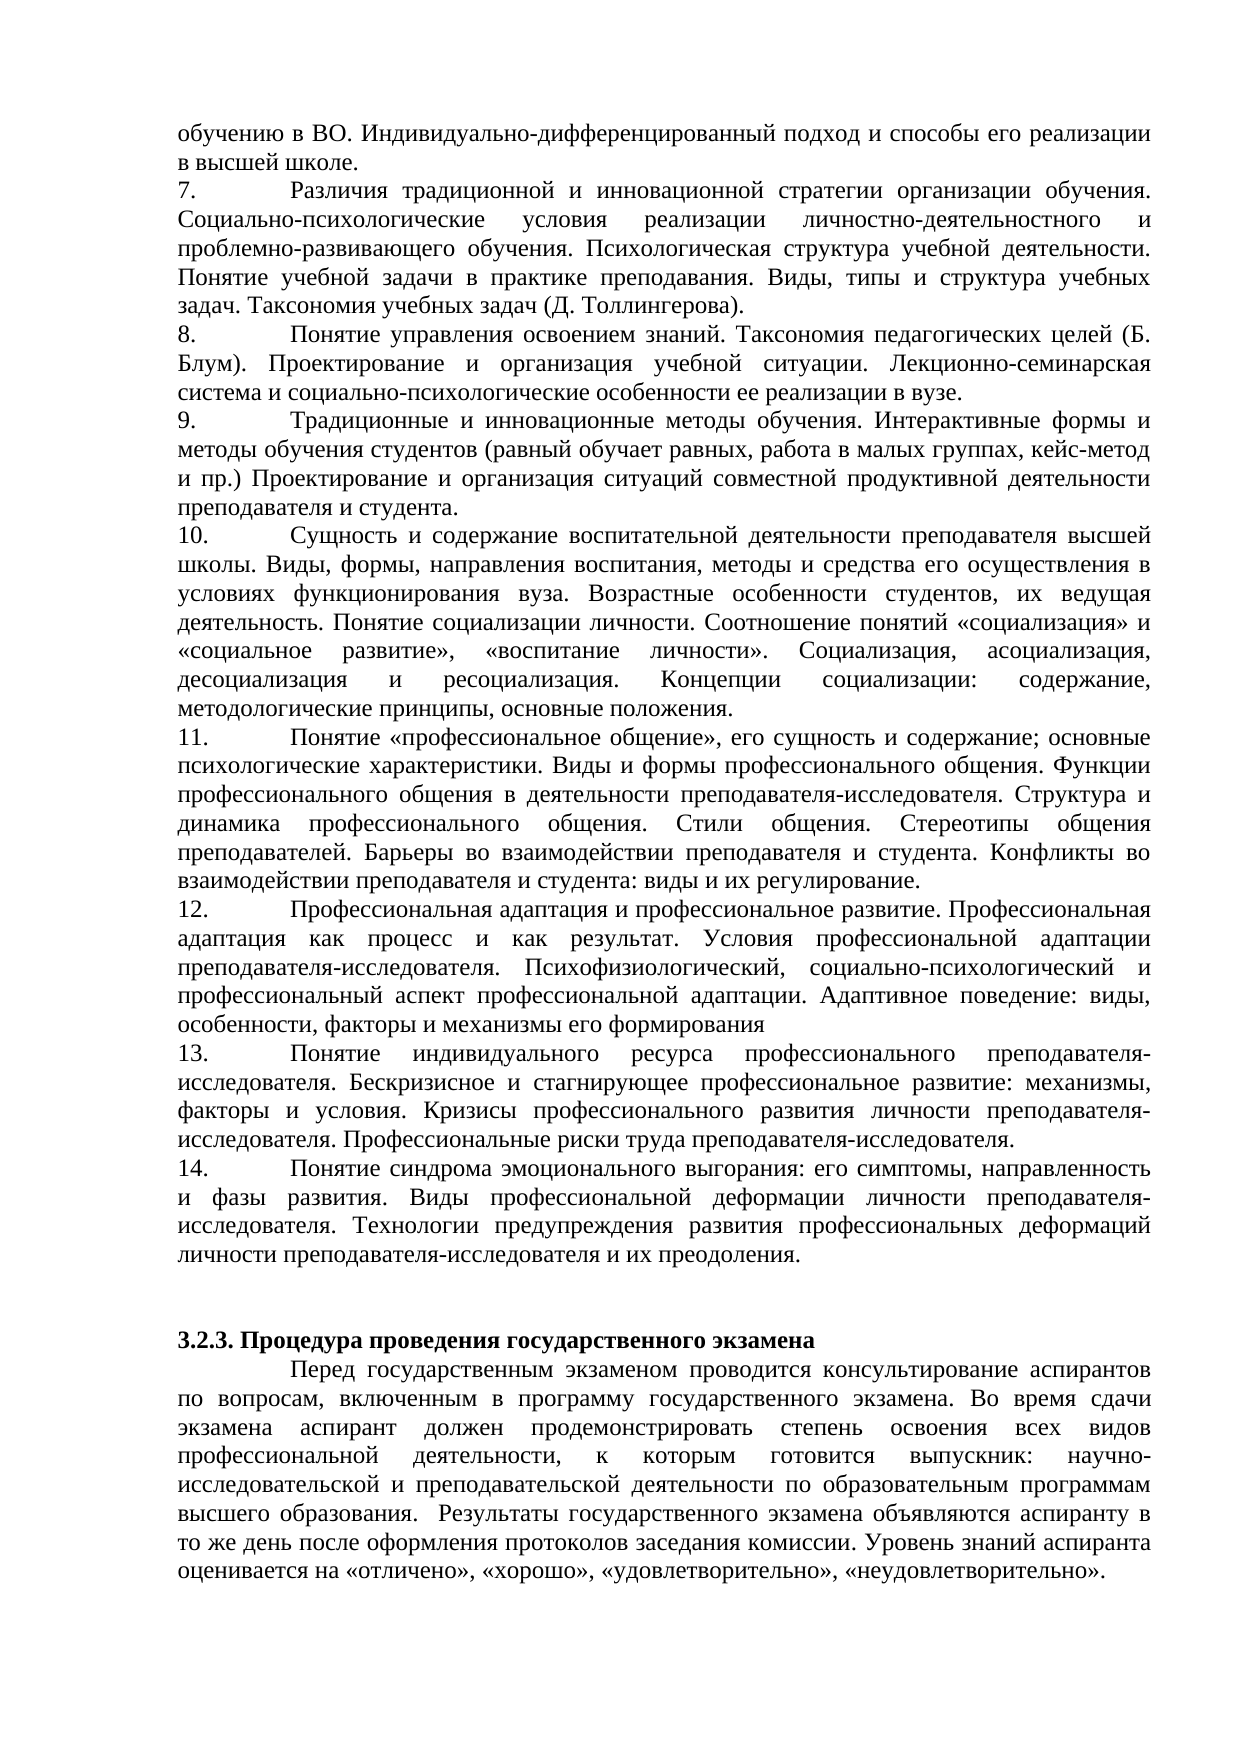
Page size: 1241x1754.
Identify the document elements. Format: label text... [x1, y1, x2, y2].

text 9. Традиционные и инновационные методы обучения. Интерактивные формы и методы обучения студентов (равный обучает равных, работа в малых группах, кейс-метод и пр.) Проектирование и организация ситуаций совместной продуктивной деятельности преподавателя и студента. [177, 406, 1152, 521]
text 11. Понятие «профессиональное общение», его сущность и содержание; основные психологические характеристики. Виды и формы профессионального общения. Функции профессионального общения в деятельности преподавателя-исследователя. Структура и динамика профессионального общения. Стили общения. Стереотипы общения преподавателей. Барьеры во взаимодействии преподавателя и студента. Конфликты во взаимодействии преподавателя и студента: виды и их регулирование. [177, 722, 1152, 894]
text Перед государственным экзаменом проводится консультирование аспирантов по вопросам, включенным в программу государственного экзамена. Во время сдачи экзамена аспирант должен продемонстрировать степень освоения всех видов профессиональной деятельности, к которым готовится выпускник: научно-исследовательской и преподавательской деятельности по образовательным программам высшего образования. Результаты государственного экзамена объявляются аспиранту в то же день после оформления протоколов заседания комиссии. Уровень знаний аспиранта оценивается на «отличено», «хорошо», «удовлетворительно», «неудовлетворительно». [177, 1354, 1152, 1584]
text 13. Понятие индивидуального ресурса профессионального преподавателя-исследователя. Бескризисное и стагнирующее профессиональное развитие: механизмы, факторы и условия. Кризисы профессионального развития личности преподавателя-исследователя. Профессиональные риски труда преподавателя-исследователя. [177, 1038, 1152, 1153]
text 14. Понятие синдрома эмоционального выгорания: его симптомы, направленность и фазы развития. Виды профессиональной деформации личности преподавателя-исследователя. Технологии предупреждения развития профессиональных деформаций личности преподавателя-исследователя и их преодоления. [177, 1153, 1152, 1268]
text 7. Различия традиционной и инновационной стратегии организации обучения. Социально-психологические условия реализации личностно-деятельностного и проблемно-развивающего обучения. Психологическая структура учебной деятельности. Понятие учебной задачи в практике преподавания. Виды, типы и структура учебных задач. Таксономия учебных задач (Д. Толлингерова). [177, 176, 1152, 319]
text 3.2.3. Процедура проведения государственного экзамена [177, 1326, 1152, 1354]
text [177, 118, 1152, 176]
text 8. Понятие управления освоением знаний. Таксономия педагогических целей (Б. Блум). Проектирование и организация учебной ситуации. Лекционно-семинарская система и социально-психологические особенности ее реализации в вузе. [177, 319, 1152, 406]
text 10. Сущность и содержание воспитательной деятельности преподавателя высшей школы. Виды, формы, направления воспитания, методы и средства его осуществления в условиях функционирования вуза. Возрастные особенности студентов, их ведущая деятельность. Понятие социализации личности. Соотношение понятий «социализация» и «социальное развитие», «воспитание личности». Социализация, асоциализация, десоциализация и ресоциализация. Концепции социализации: содержание, методологические принципы, основные положения. [177, 521, 1152, 722]
text 12. Профессиональная адаптация и профессиональное развитие. Профессиональная адаптация как процесс и как результат. Условия профессиональной адаптации преподавателя-исследователя. Психофизиологический, социально-психологический и профессиональный аспект профессиональной адаптации. Адаптивное поведение: виды, особенности, факторы и механизмы его формирования [177, 894, 1152, 1038]
